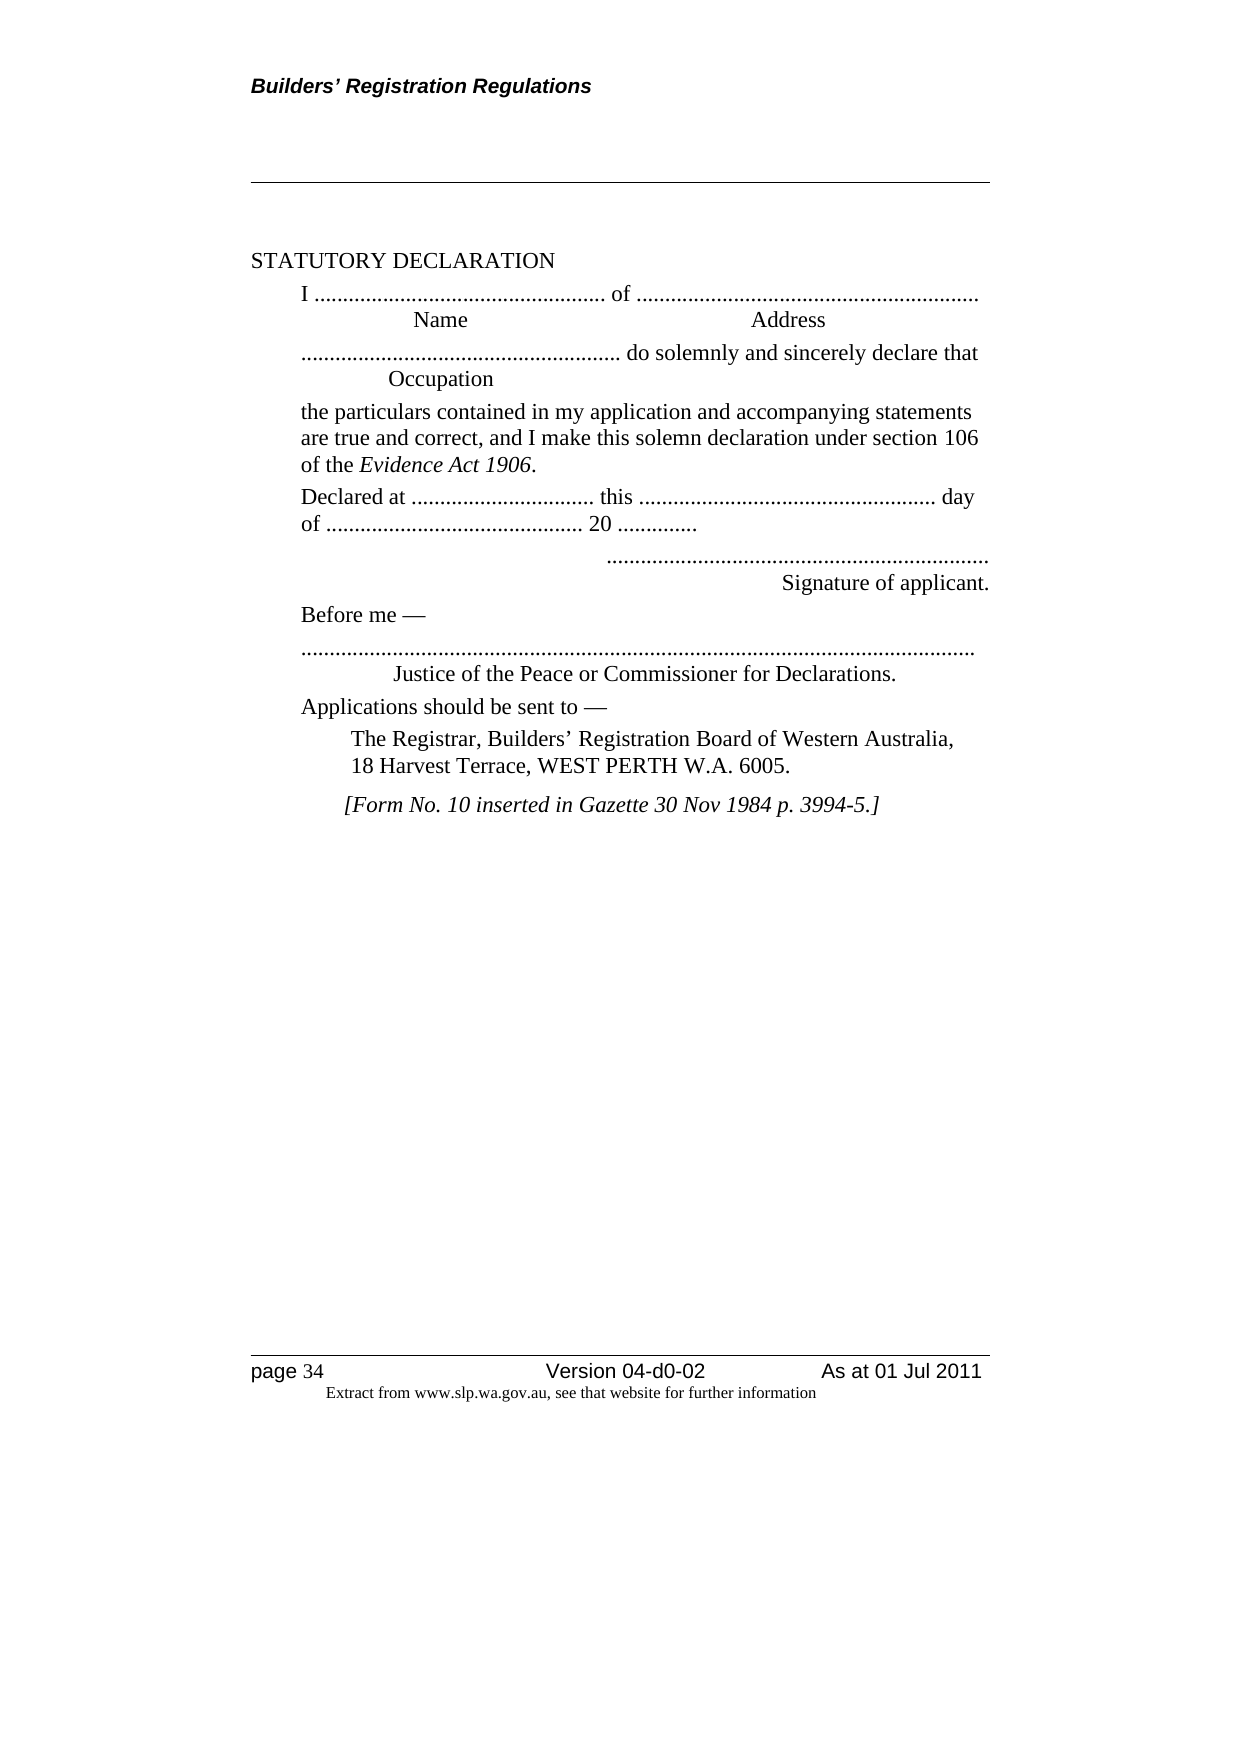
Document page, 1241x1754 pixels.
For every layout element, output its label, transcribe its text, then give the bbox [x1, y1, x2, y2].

text ................................................................... [301, 542, 990, 569]
text Applications should be sent to — [301, 693, 990, 719]
text Justice of the Peace or Commissioner for Declarations. [301, 660, 990, 687]
text I ................................................... of ............................................................ [301, 280, 990, 306]
text Name Address [413, 306, 990, 333]
text Declared at ................................ this .................................................... day [301, 483, 990, 510]
text The Registrar, Builders’ Registration Board of , 18 Harvest Terrace, W.A. 6005. [251, 725, 990, 778]
text of ............................................. 20 .............. [301, 510, 990, 536]
text the particulars contained in my application and accompanying statements are true and correct, and I make this solemn declaration under section 106 of the Evidence Act 1906. [301, 398, 990, 477]
text ........................................................ do solemnly and sincerely declare that [301, 339, 990, 365]
text Signature of applicant. [301, 569, 990, 595]
text [Form No. 10 inserted in Gazette 30 Nov 1984 p. 3994-5.] [251, 791, 990, 817]
text Before me — [301, 601, 990, 628]
text STATUTORY DECLARATION [251, 247, 990, 274]
text Occupation [388, 365, 990, 392]
text ...................................................................................................................... [301, 634, 990, 660]
